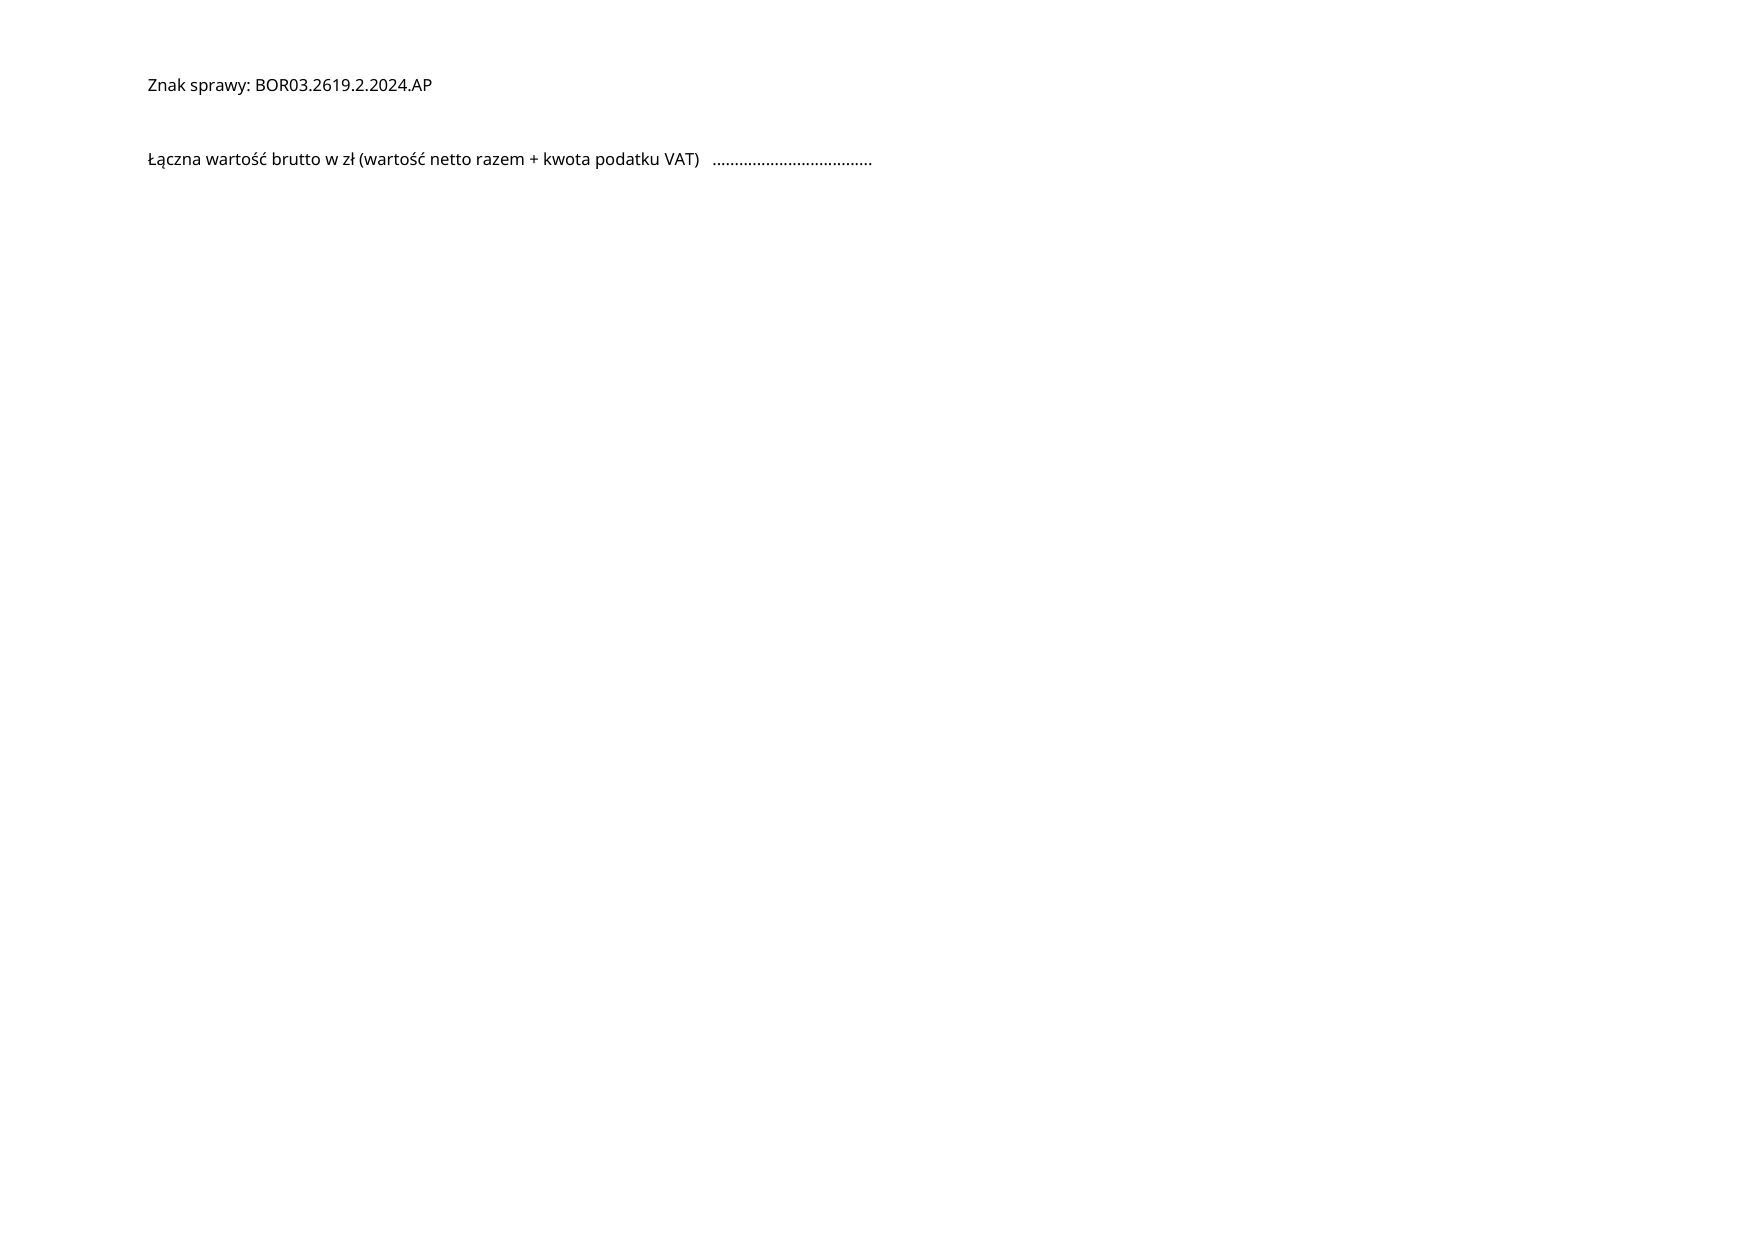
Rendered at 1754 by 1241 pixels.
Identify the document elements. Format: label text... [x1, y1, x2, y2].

text Łączna wartość brutto w zł (wartość netto razem + kwota podatku VAT) .................................... [148, 148, 1606, 170]
